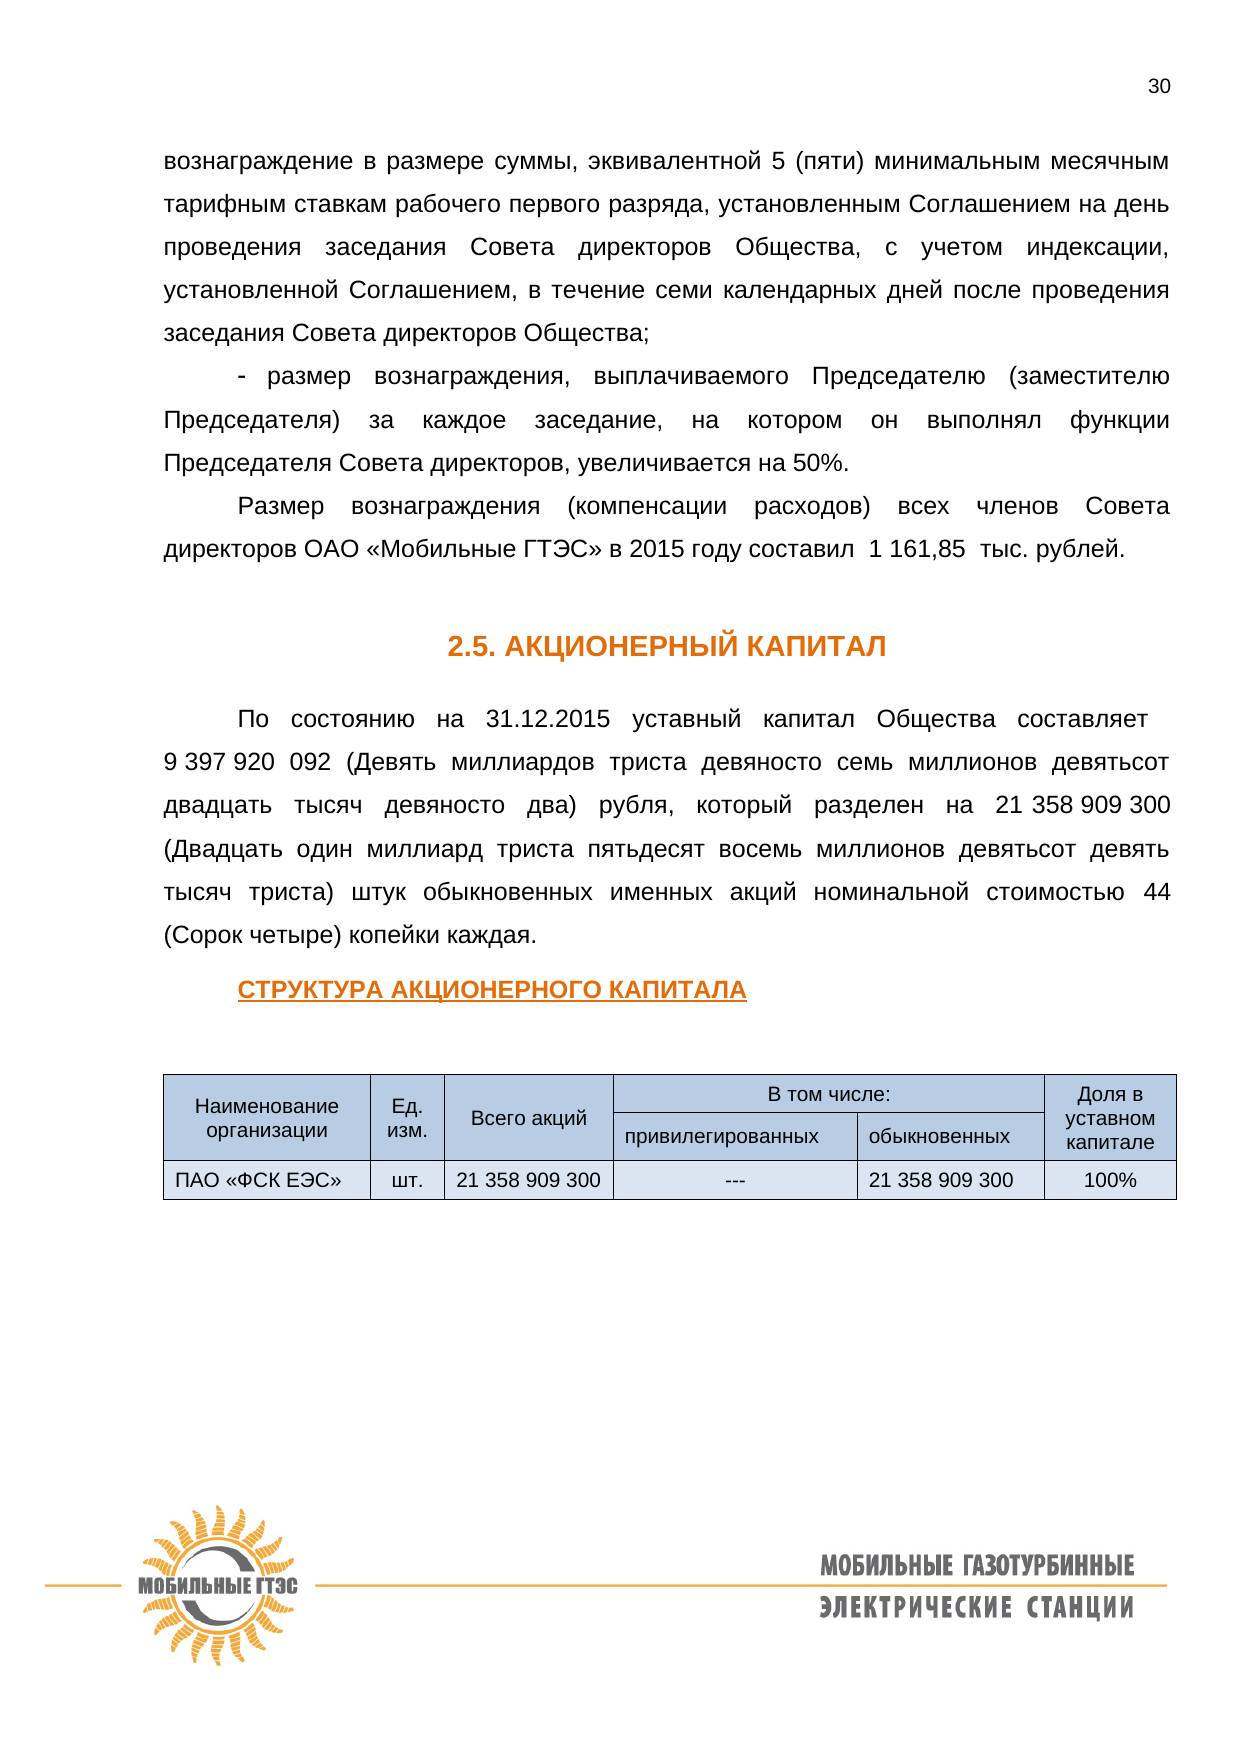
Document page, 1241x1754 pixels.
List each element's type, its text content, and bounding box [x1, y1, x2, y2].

table_cell 21 358 909 300 [445, 1161, 613, 1199]
table_cell привилегированных [614, 1113, 857, 1160]
text Размер вознаграждения (компенсации расходов) всех членов Совета директоров ОАО «Мобильные ГТЭС» в 2015 году составил 1 161,85 тыс. рублей. [163, 491, 1171, 564]
table_header Ед. изм. [371, 1075, 444, 1160]
table_header Доля в уставном капитале [1045, 1075, 1176, 1160]
picture [45, 1505, 1168, 1666]
table_cell 100% [1045, 1161, 1176, 1199]
subtitle 2.5. АКЦИОНЕРНЫЙ КАПИТАЛ [163, 629, 1171, 662]
table_cell обыкновенных [858, 1113, 1044, 1160]
text По состоянию на 31.12.2015 уставный капитал Общества составляет 9 397 920 092 (Девять миллиардов триста девяносто семь миллионов девятьсот двадцать тысяч девяносто два) рубля, который разделен на 21 358 909 300 (Двадцать один миллиард триста пятьдесят восемь миллионов девятьсот девять тысяч триста) штук обыкновенных именных акций номинальной стоимостью 44 (Сорок четыре) копейки каждая. [163, 704, 1171, 949]
table_cell 21 358 909 300 [858, 1161, 1044, 1199]
table_header Всего акций [445, 1075, 613, 1160]
table_cell --- [614, 1161, 857, 1199]
text СТРУКТУРА АКЦИОНЕРНОГО КАПИТАЛА [237, 976, 1171, 1004]
table_cell ПАО «ФСК ЕЭС» [164, 1161, 370, 1199]
table_cell шт. [371, 1161, 444, 1199]
text размер вознаграждения, выплачиваемого Председателю (заместителю Председателя) за каждое заседание, на котором он выполнял функции Председателя Совета директоров, увеличивается на 50%. [163, 361, 1171, 476]
table_header В том числе: [614, 1075, 1044, 1112]
table_header Наименование организации [164, 1075, 370, 1160]
